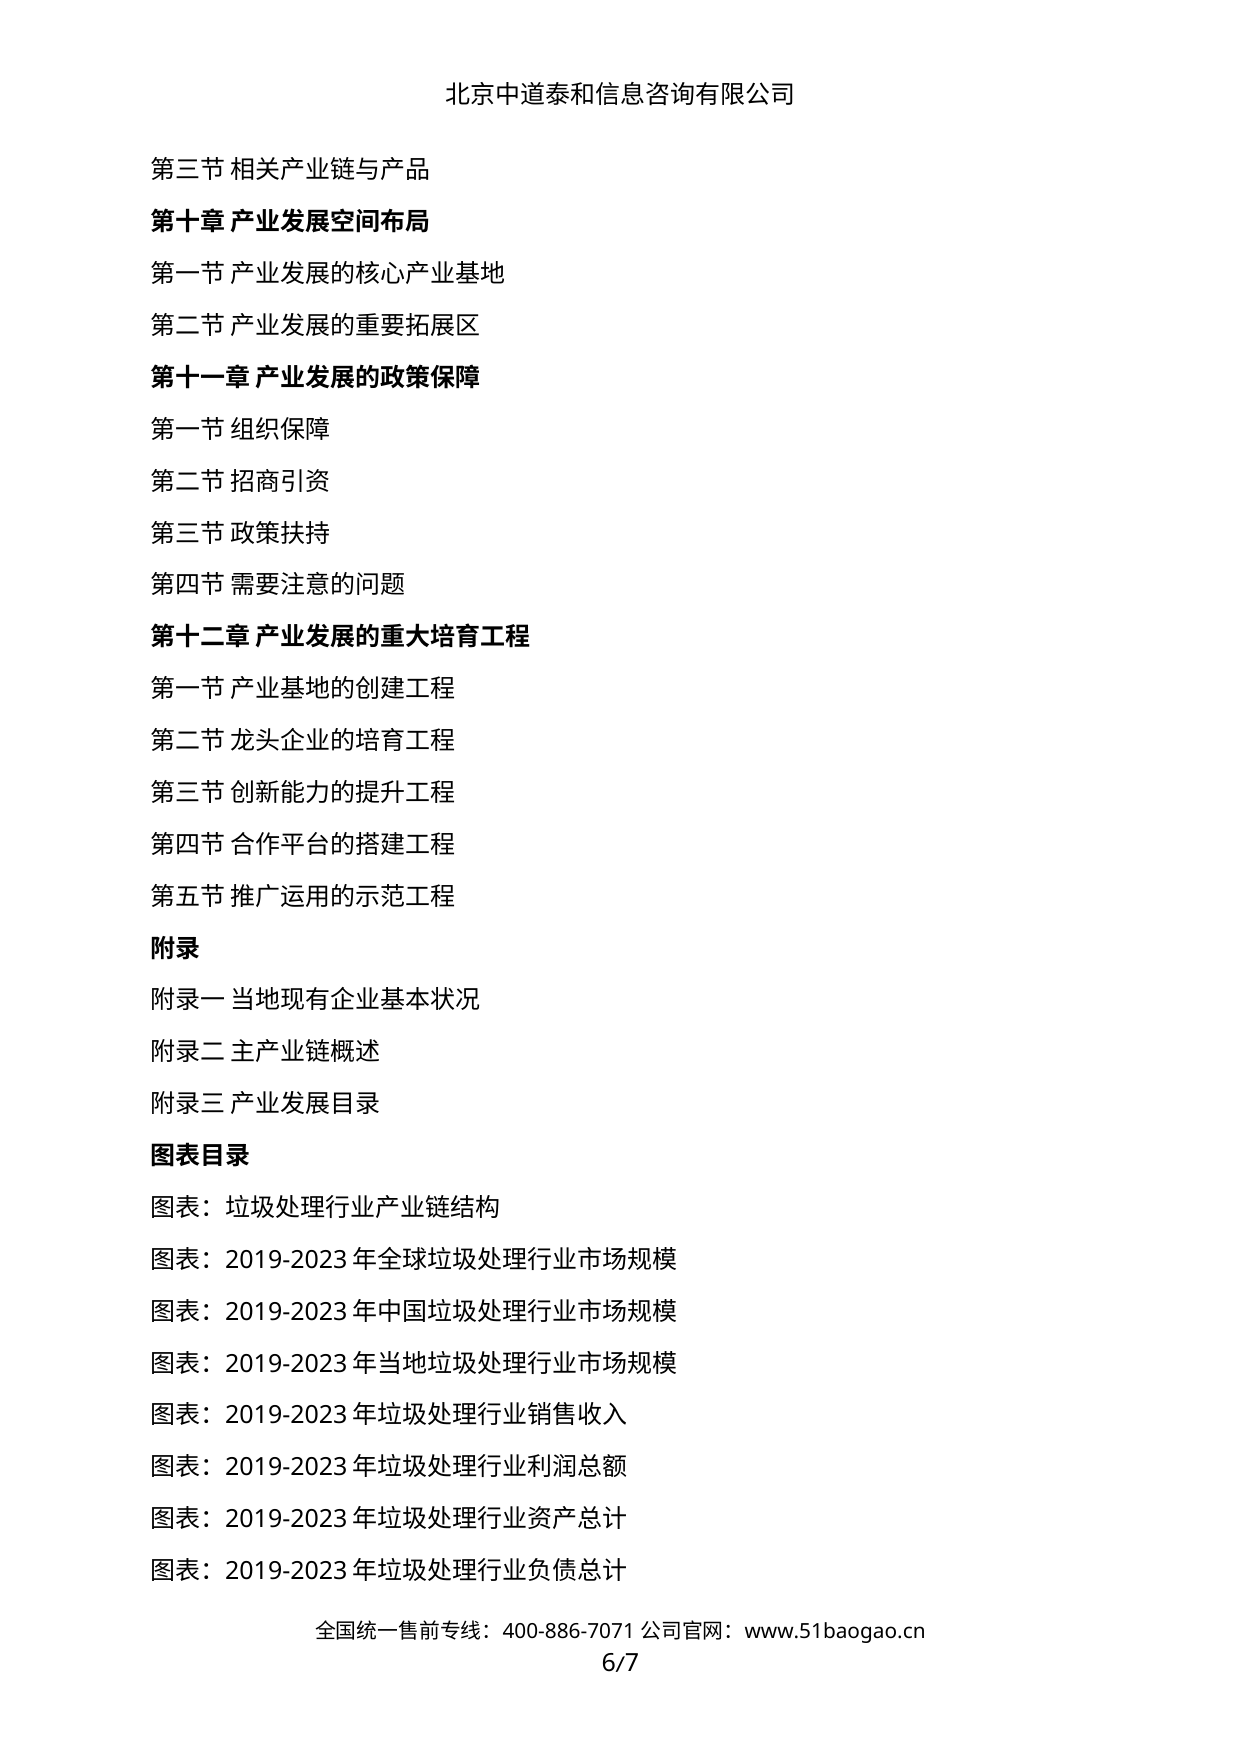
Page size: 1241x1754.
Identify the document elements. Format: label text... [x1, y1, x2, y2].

text 第二节 龙头企业的培育工程 [150, 721, 1090, 757]
text 第一节 产业基地的创建工程 [150, 669, 1090, 705]
text 第五节 推广运用的示范工程 [150, 876, 1090, 912]
text 第一节 组织保障 [150, 409, 1090, 446]
text 第十一章 产业发展的政策保障 [150, 357, 1090, 394]
text 第三节 相关产业链与产品 [150, 150, 1090, 186]
text 附录三 产业发展目录 [150, 1084, 1090, 1120]
text 附录一 当地现有企业基本状况 [150, 980, 1090, 1016]
text 第二节 产业发展的重要拓展区 [150, 306, 1090, 342]
text 图表：2019-2023年垃圾处理行业销售收入 [150, 1395, 1090, 1431]
text 第十二章 产业发展的重大培育工程 [150, 617, 1090, 653]
text 第一节 产业发展的核心产业基地 [150, 254, 1090, 290]
text 图表：2019-2023年全球垃圾处理行业市场规模 [150, 1239, 1090, 1276]
text 第四节 需要注意的问题 [150, 565, 1090, 601]
text 图表：2019-2023年中国垃圾处理行业市场规模 [150, 1291, 1090, 1327]
text 第十章 产业发展空间布局 [150, 202, 1090, 238]
text 第二节 招商引资 [150, 461, 1090, 497]
text 第四节 合作平台的搭建工程 [150, 824, 1090, 861]
text 附录二 主产业链概述 [150, 1032, 1090, 1068]
text 附录 [150, 928, 1090, 964]
text 第三节 政策扶持 [150, 513, 1090, 549]
text 第三节 创新能力的提升工程 [150, 772, 1090, 809]
text 图表：垃圾处理行业产业链结构 [150, 1187, 1090, 1224]
text 图表：2019-2023年垃圾处理行业资产总计 [150, 1499, 1090, 1535]
text 图表：2019-2023年垃圾处理行业利润总额 [150, 1447, 1090, 1483]
text 图表目录 [150, 1136, 1090, 1172]
text 图表：2019-2023年垃圾处理行业负债总计 [150, 1551, 1090, 1587]
text 图表：2019-2023年当地垃圾处理行业市场规模 [150, 1343, 1090, 1379]
